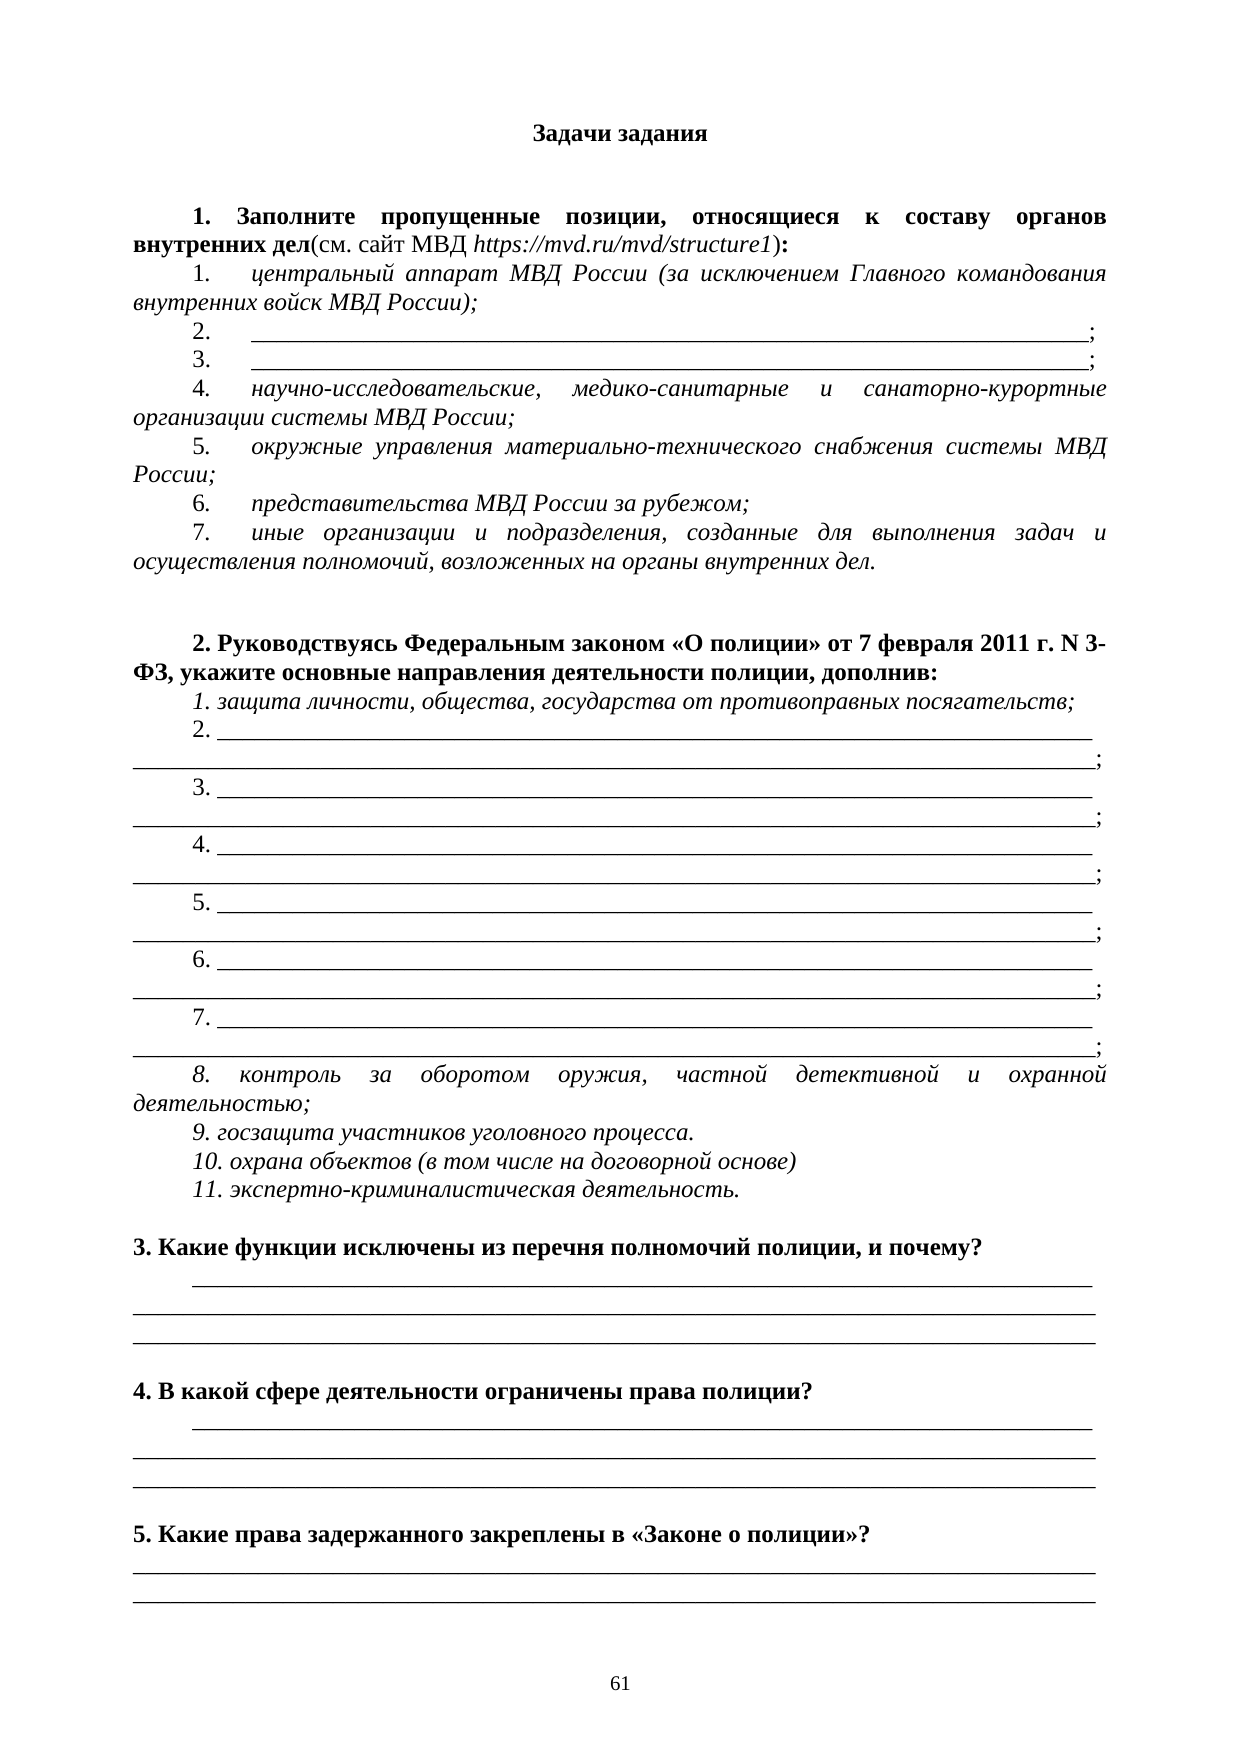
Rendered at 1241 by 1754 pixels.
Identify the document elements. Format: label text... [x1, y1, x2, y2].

text 6. ______________________________________________________________________ [133, 944, 1107, 973]
text 2. Руководствуясь Федеральным законом «О полиции» от 7 февраля 2011 г. N 3-ФЗ, укажите основные направления деятельности полиции, дополнив: [133, 628, 1107, 686]
text 6. представительства МВД России за рубежом; [133, 488, 1107, 517]
text _____________________________________________________________________________ [133, 1289, 1107, 1318]
text _____________________________________________________________________________ [133, 1318, 1107, 1347]
text _____________________________________________________________________________; [133, 801, 1107, 829]
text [133, 1548, 1107, 1577]
text 1. центральный аппарат МВД России (за исключением Главного командования внутренних войск МВД России); [133, 258, 1107, 316]
text _____________________________________________________________________________; [133, 743, 1107, 772]
text 1. защита личности, общества, государства от противоправных посягательств; [133, 686, 1107, 714]
text 8. контроль за оборотом оружия, частной детективной и охранной деятельностью; [133, 1059, 1107, 1117]
text 3. ___________________________________________________________________; [133, 344, 1107, 373]
text 7. ______________________________________________________________________ [133, 1002, 1107, 1031]
text _____________________________________________________________________________; [133, 1031, 1107, 1059]
text 2. ______________________________________________________________________ [133, 714, 1107, 743]
text 4. ______________________________________________________________________ [133, 829, 1107, 858]
text 7. иные организации и подразделения, созданные для выполнения задач и осуществления полномочий, возложенных на органы внутренних дел. [133, 517, 1107, 574]
text 3. Какие функции исключены из перечня полномочий полиции, и почему? [133, 1232, 1107, 1261]
text 2. ___________________________________________________________________; [133, 316, 1107, 344]
text Задачи задания [133, 118, 1107, 147]
text 3. ______________________________________________________________________ [133, 772, 1107, 801]
text _____________________________________________________________________________; [133, 973, 1107, 1002]
text ________________________________________________________________________ [133, 1404, 1107, 1433]
text 1. Заполните пропущенные позиции, относящиеся к составу органов внутренних дел(см. сайт МВД https://mvd.ru/mvd/structure1): [133, 201, 1107, 258]
text 4. В какой сфере деятельности ограничены права полиции? [133, 1376, 1107, 1404]
text 5. ______________________________________________________________________ [133, 887, 1107, 916]
text 5. окружные управления материально-технического снабжения системы МВД России; [133, 431, 1107, 488]
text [133, 1577, 1107, 1606]
text 11. экспертно-криминалистическая деятельность. [133, 1174, 1107, 1203]
text _____________________________________________________________________________; [133, 858, 1107, 887]
text _____________________________________________________________________________; [133, 916, 1107, 944]
text 9. госзащита участников уголовного процесса. [133, 1117, 1107, 1146]
text 5. Какие права задержанного закреплены в «Законе о полиции»? [133, 1519, 1107, 1548]
text 4. научно-исследовательские, медико-санитарные и санаторно-курортные организации системы МВД России; [133, 373, 1107, 431]
text _____________________________________________________________________________ [133, 1433, 1107, 1462]
text 10. охрана объектов (в том числе на договорной основе) [133, 1146, 1107, 1174]
text ________________________________________________________________________ [133, 1261, 1107, 1289]
text _____________________________________________________________________________ [133, 1462, 1107, 1491]
